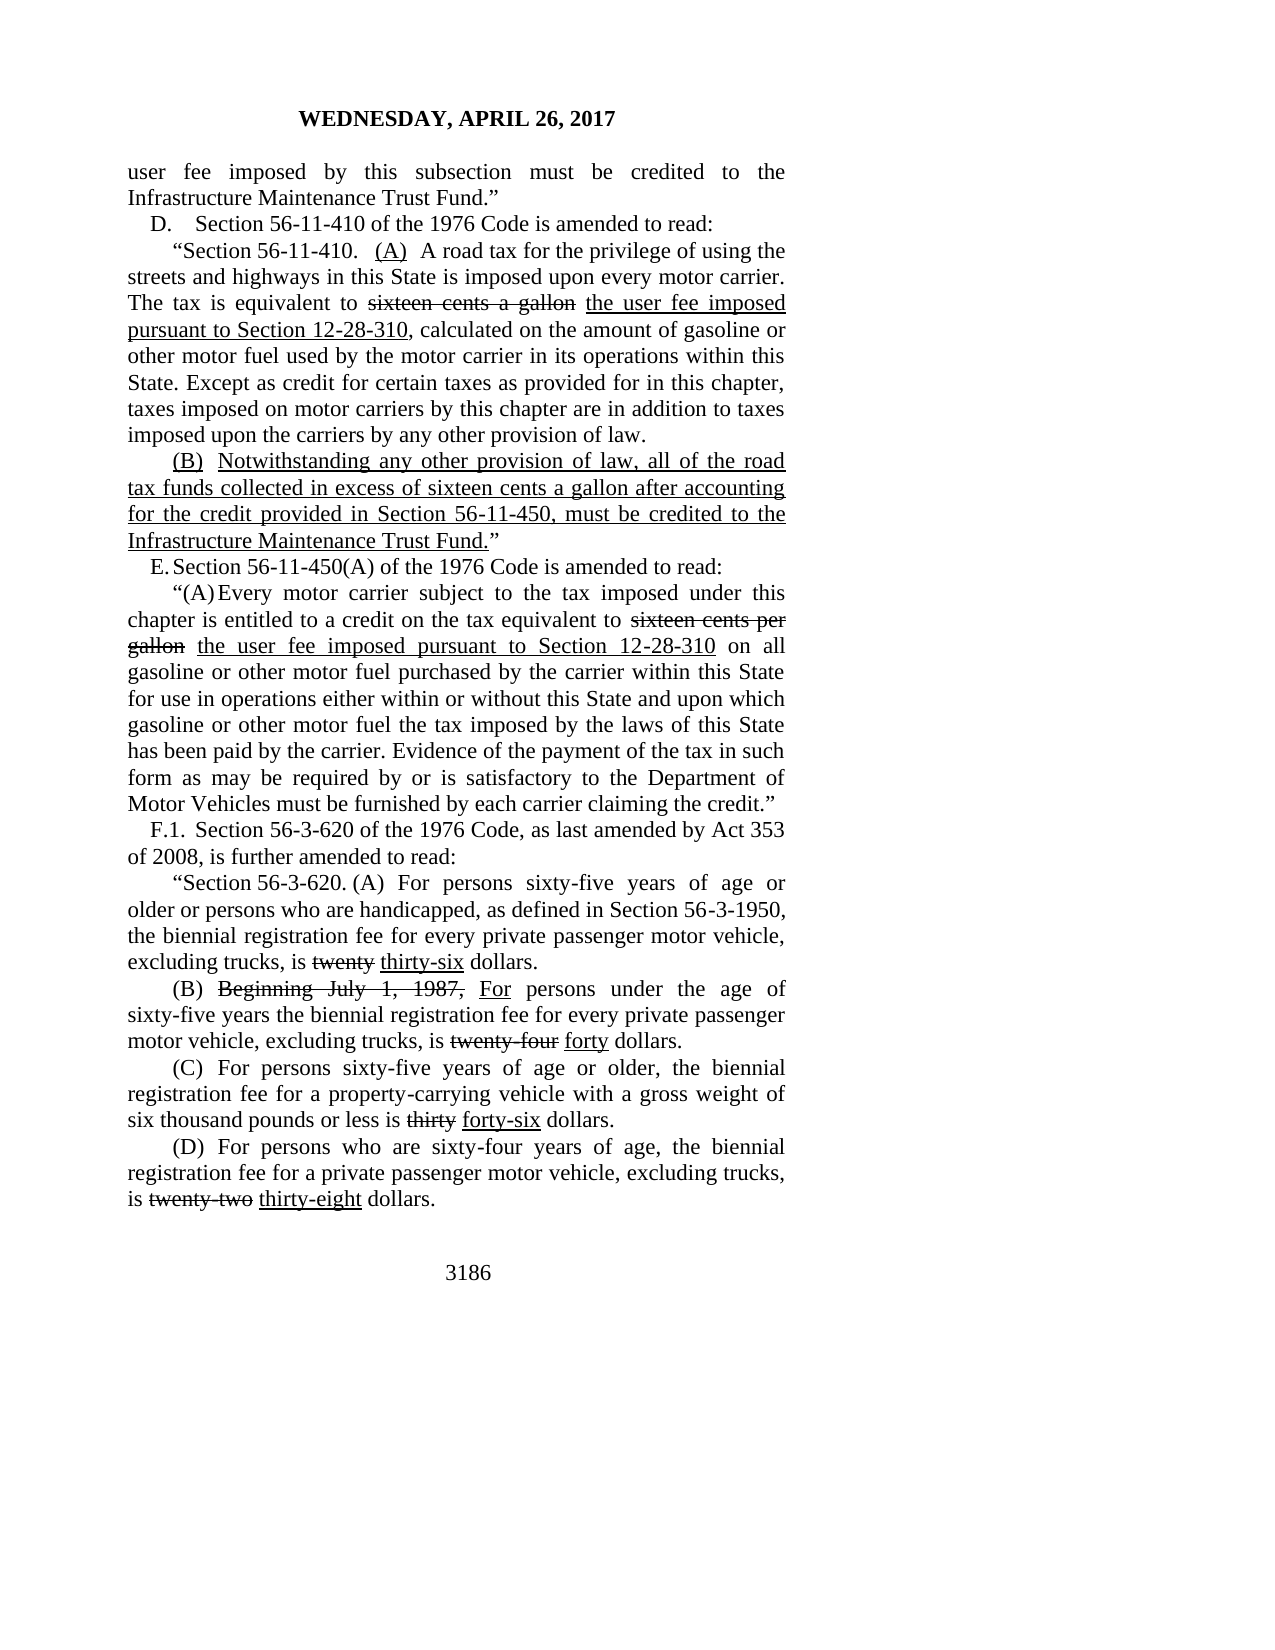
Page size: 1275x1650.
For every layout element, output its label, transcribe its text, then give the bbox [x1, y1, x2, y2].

text (B) Notwithstanding any other provision of law, all of the road tax funds collected in excess of sixteen cents a gallon after accounting for the credit provided in Section 56-11-450, must be credited to the Infrastructure Maintenance Trust Fund.” [127, 498, 786, 523]
text (C) For persons sixty-five years of age or older, the biennial registration fee for a property-carrying vehicle with a gross weight of six thousand pounds or less is thirty forty-six dollars. [127, 1054, 786, 1133]
text (B) Notwithstanding any other provision of law, all of the road tax funds collected in excess of sixteen cents a gallon after accounting for the credit provided in Section 56-11-450, must be credited to the Infrastructure Maintenance Trust Fund.” [127, 448, 786, 497]
text E. Section 56-11-450(A) of the 1976 Code is amended to read: [127, 553, 786, 579]
text “Section 56-3-620. (A) For persons sixty-five years of age or older or persons who are handicapped, as defined in Section 56-3-1950, the biennial registration fee for every private passenger motor vehicle, excluding trucks, is twenty thirty-six dollars. [127, 869, 786, 975]
text D. Section 56-11-410 of the 1976 Code is amended to read: [127, 210, 786, 237]
text “(A) Every motor carrier subject to the tax imposed under this chapter is entitled to a credit on the tax equivalent to sixteen cents per gallon the user fee imposed pursuant to Section 12-28-310 on all gasoline or other motor fuel purchased by the carrier within this State for use in operations either within or without this State and upon which gasoline or other motor fuel the tax imposed by the laws of this State has been paid by the carrier. Evidence of the payment of the tax in such form as may be required by or is satisfactory to the Department of Motor Vehicles must be furnished by each carrier claiming the credit.” [127, 579, 786, 817]
text (B) Notwithstanding any other provision of law, all of the road tax funds collected in excess of sixteen cents a gallon after accounting for the credit provided in Section 56-11-450, must be credited to the Infrastructure Maintenance Trust Fund.” [127, 524, 786, 553]
text F.1. Section 56-3-620 of the 1976 Code, as last amended by Act 353 of 2008, is further amended to read: [127, 817, 786, 869]
text (D) For persons who are sixty-four years of age, the biennial registration fee for a private passenger motor vehicle, excluding trucks, is twenty-two thirty-eight dollars. [127, 1133, 786, 1212]
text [127, 158, 786, 210]
text “Section 56-11-410. (A) A road tax for the privilege of using the streets and highways in this State is imposed upon every motor carrier. The tax is equivalent to sixteen cents a gallon the user fee imposed pursuant to Section 12-28-310, calculated on the amount of gasoline or other motor fuel used by the motor carrier in its operations within this State. Except as credit for certain taxes as provided for in this chapter, taxes imposed on motor carriers by this chapter are in addition to taxes imposed upon the carriers by any other provision of law. [127, 237, 786, 448]
text (B) Beginning July 1, 1987, For persons under the age of sixty-five years the biennial registration fee for every private passenger motor vehicle, excluding trucks, is twenty-four forty dollars. [127, 975, 786, 1054]
